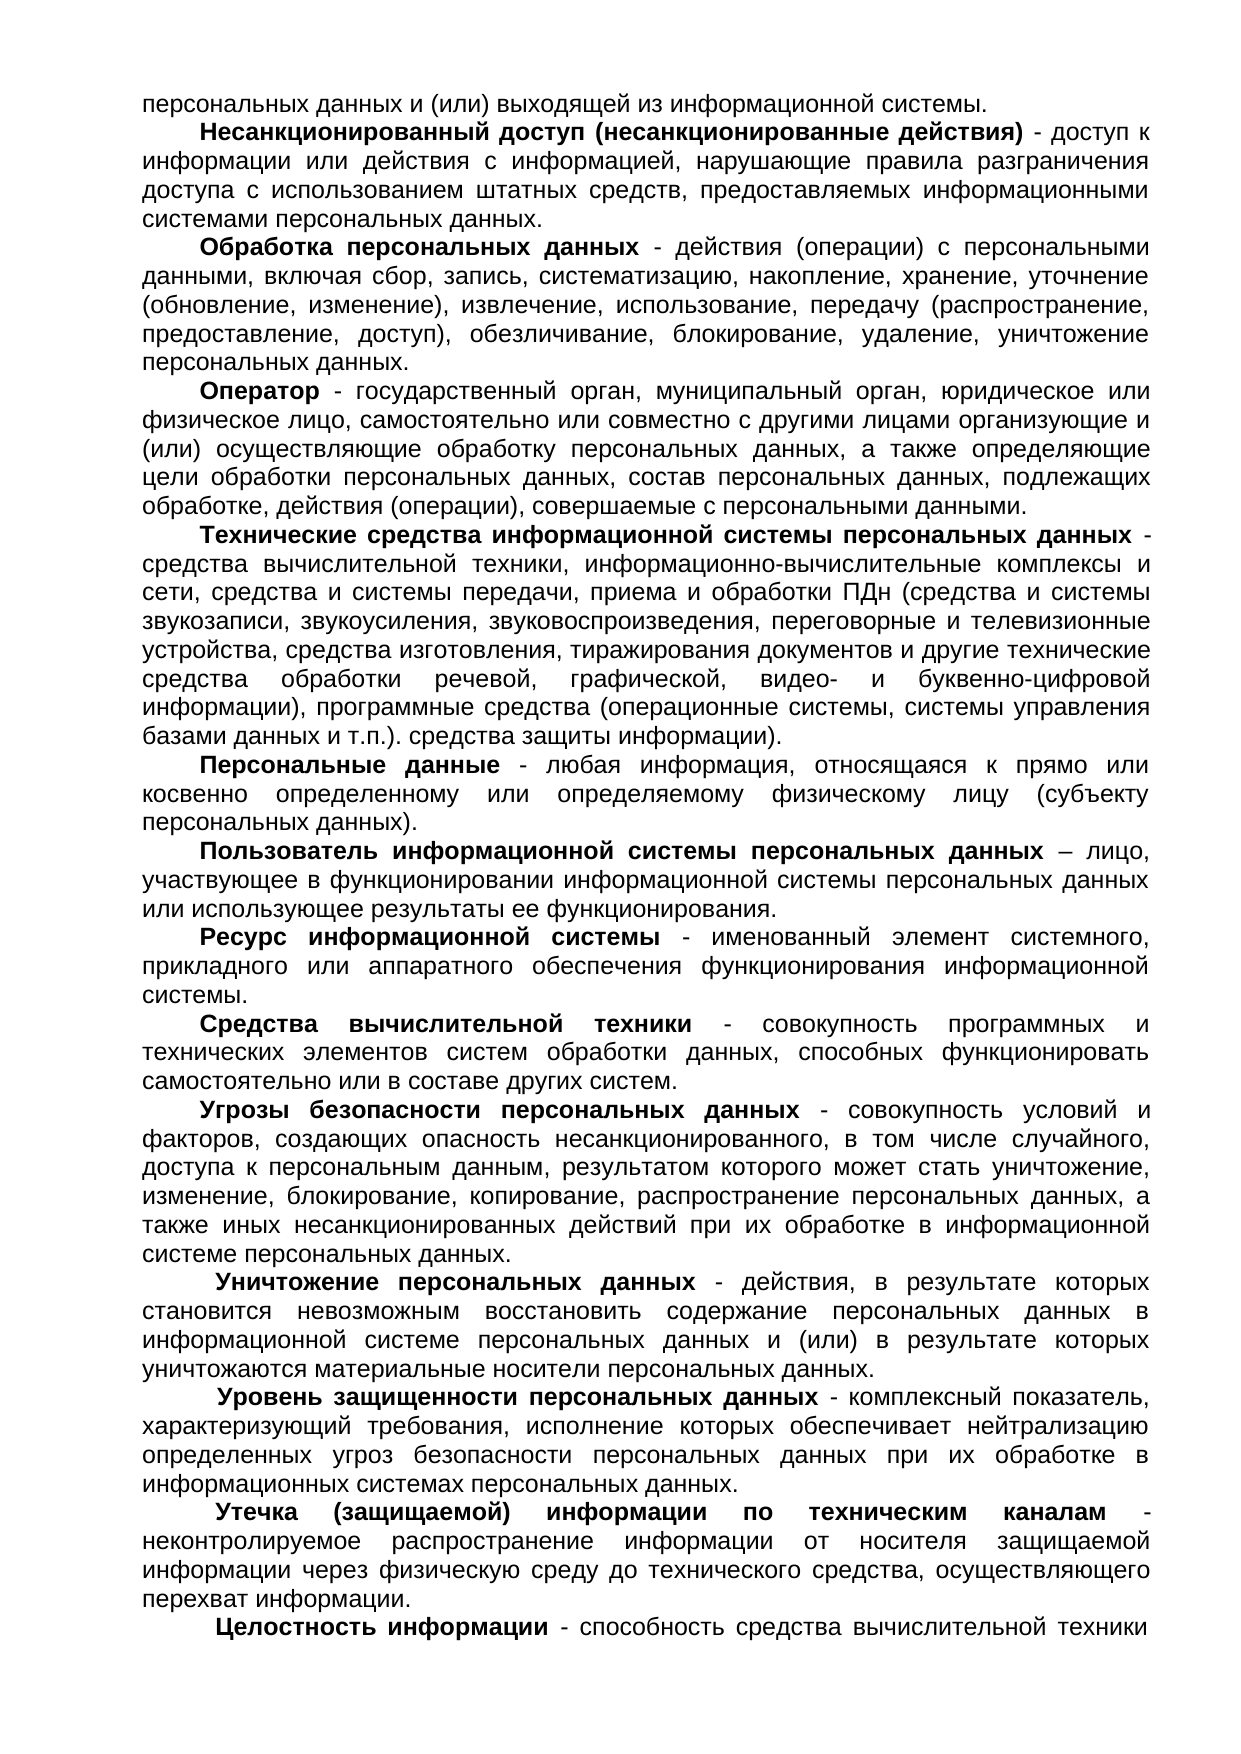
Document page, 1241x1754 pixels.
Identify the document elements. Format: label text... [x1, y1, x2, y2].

text Уничтожение персональных данных - действия, в результате которых становится невозможным восстановить содержание персональных данных в информационной системе персональных данных и (или) в результате которых уничтожаются материальные носители персональных данных. [142, 1267, 1150, 1382]
text Пользователь информационной системы персональных данных – лицо, участвующее в функционировании информационной системы персональных данных или использующее результаты ее функционирования. [142, 836, 1150, 922]
text Средства вычислительной техники - совокупность программных и технических элементов систем обработки данных, способных функционировать самостоятельно или в составе других систем. [142, 1009, 1150, 1095]
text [142, 89, 1150, 117]
text Уровень защищенности персональных данных - комплексный показатель, характеризующий требования, исполнение которых обеспечивает нейтрализацию определенных угроз безопасности персональных данных при их обработке в информационных системах персональных данных. [142, 1382, 1150, 1497]
text Персональные данные - любая информация, относящаяся к прямо или косвенно определенному или определяемому физическому лицу (субъекту персональных данных). [142, 750, 1150, 836]
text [142, 1612, 1148, 1641]
text Обработка персональных данных - действия (операции) с персональными данными, включая сбор, запись, систематизацию, накопление, хранение, уточнение (обновление, изменение), извлечение, использование, передачу (распространение, предоставление, доступ), обезличивание, блокирование, удаление, уничтожение персональных данных. [142, 232, 1150, 376]
text Несанкционированный доступ (несанкционированные действия) - доступ к информации или действия с информацией, нарушающие правила разграничения доступа с использованием штатных средств, предоставляемых информационными системами персональных данных. [142, 117, 1150, 232]
text Оператор - государственный орган, муниципальный орган, юридическое или физическое лицо, самостоятельно или совместно с другими лицами организующие и (или) осуществляющие обработку персональных данных, а также определяющие цели обработки персональных данных, состав персональных данных, подлежащих обработке, действия (операции), совершаемые с персональными данными. [142, 376, 1152, 520]
text Технические средства информационной системы персональных данных -средства вычислительной техники, информационно-вычислительные комплексы и сети, средства и системы передачи, приема и обработки ПДн (средства и системы звукозаписи, звукоусиления, звуковоспроизведения, переговорные и телевизионные устройства, средства изготовления, тиражирования документов и другие технические средства обработки речевой, графической, видео- и буквенно-цифровой информации), программные средства (операционные системы, системы управления базами данных и т.п.). средства защиты информации). [142, 520, 1152, 750]
text Ресурс информационной системы - именованный элемент системного, прикладного или аппаратного обеспечения функционирования информационной системы. [142, 922, 1150, 1009]
text Утечка (защищаемой) информации по техническим каналам -неконтролируемое распространение информации от носителя защищаемой информации через физическую среду до технического средства, осуществляющего перехват информации. [142, 1497, 1152, 1612]
text Угрозы безопасности персональных данных - совокупность условий и факторов, создающих опасность несанкционированного, в том числе случайного, доступа к персональным данным, результатом которого может стать уничтожение, изменение, блокирование, копирование, распространение персональных данных, а также иных несанкционированных действий при их обработке в информационной системе персональных данных. [142, 1095, 1152, 1267]
